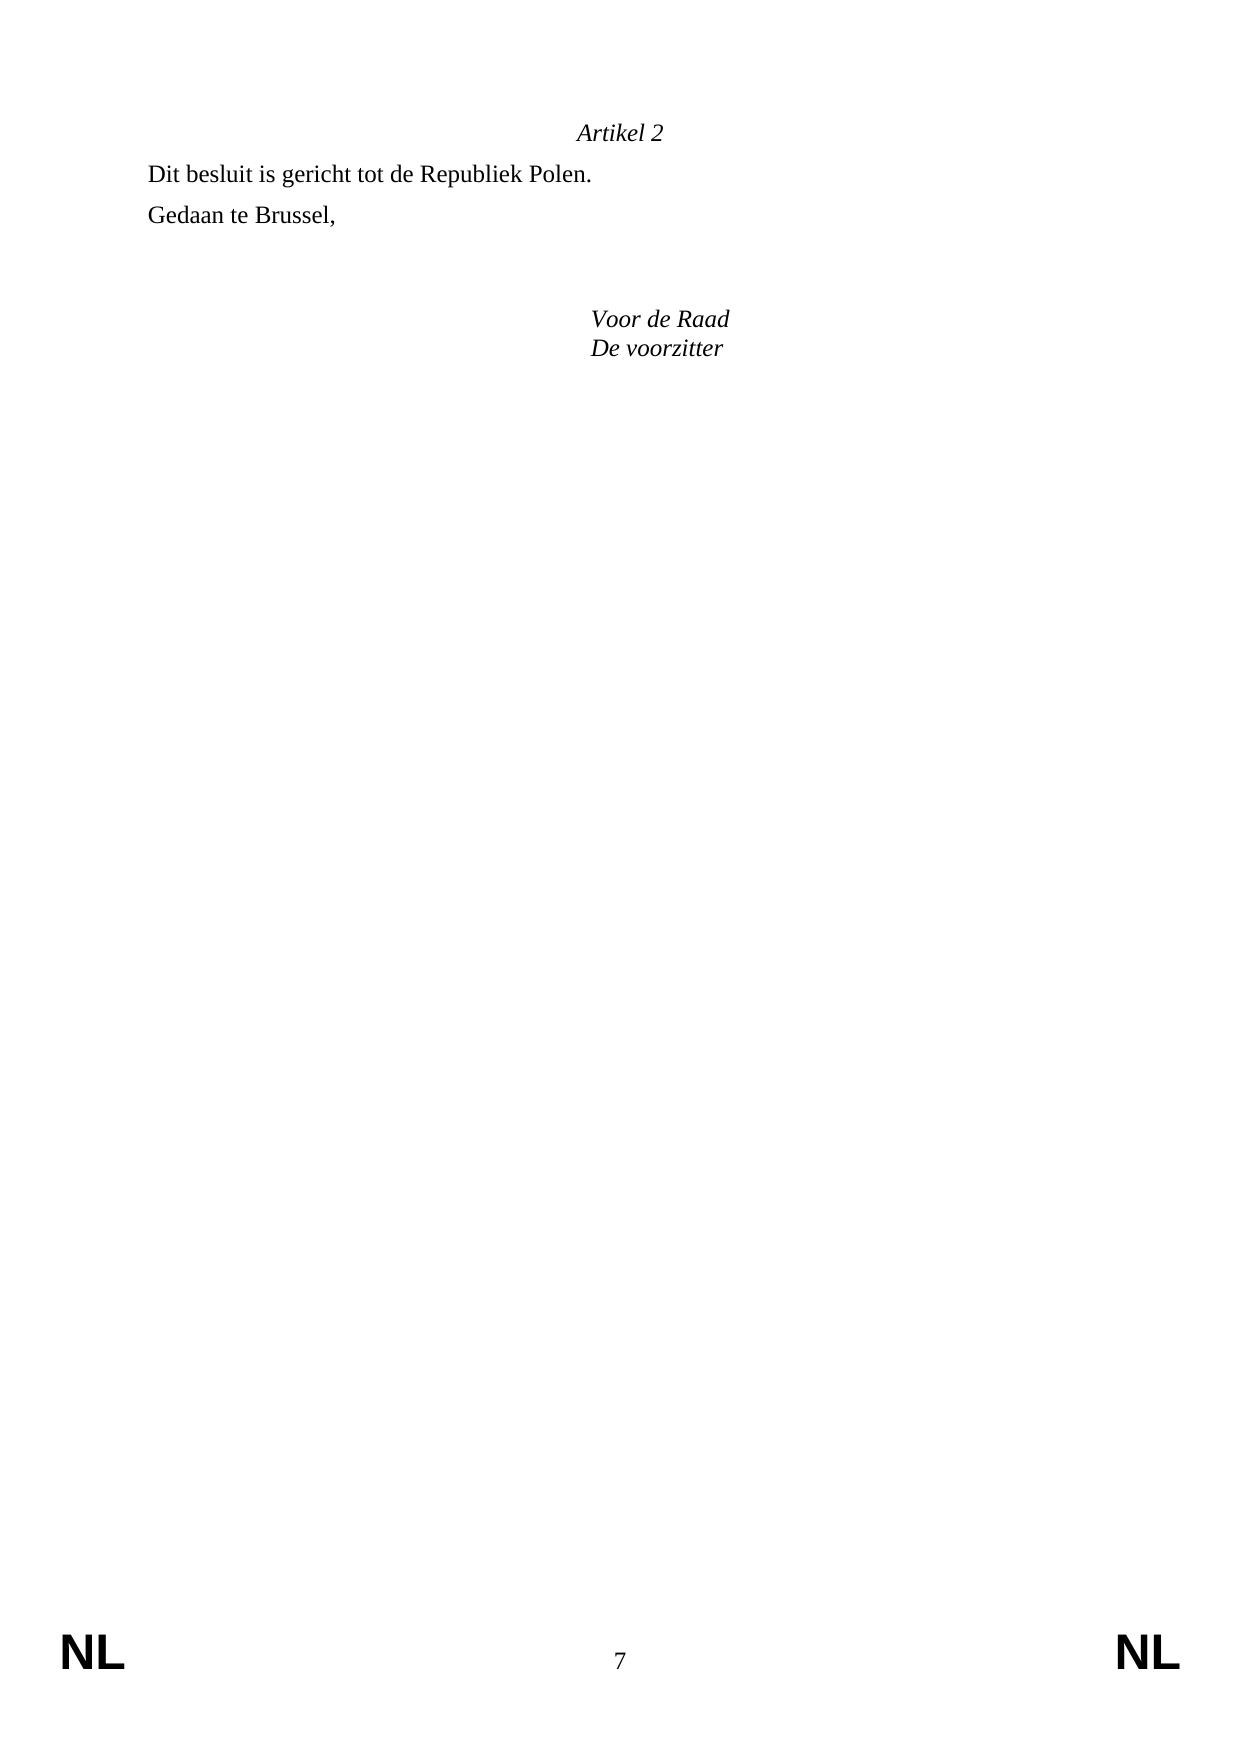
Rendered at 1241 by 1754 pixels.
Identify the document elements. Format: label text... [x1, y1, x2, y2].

text Gedaan te Brussel, [148, 201, 1093, 229]
text Artikel 2 [148, 118, 1093, 147]
text Voor de Raad [148, 304, 1093, 333]
text Dit besluit is gericht tot de Republiek Polen. [148, 159, 1093, 188]
text De voorzitter [148, 333, 1093, 362]
